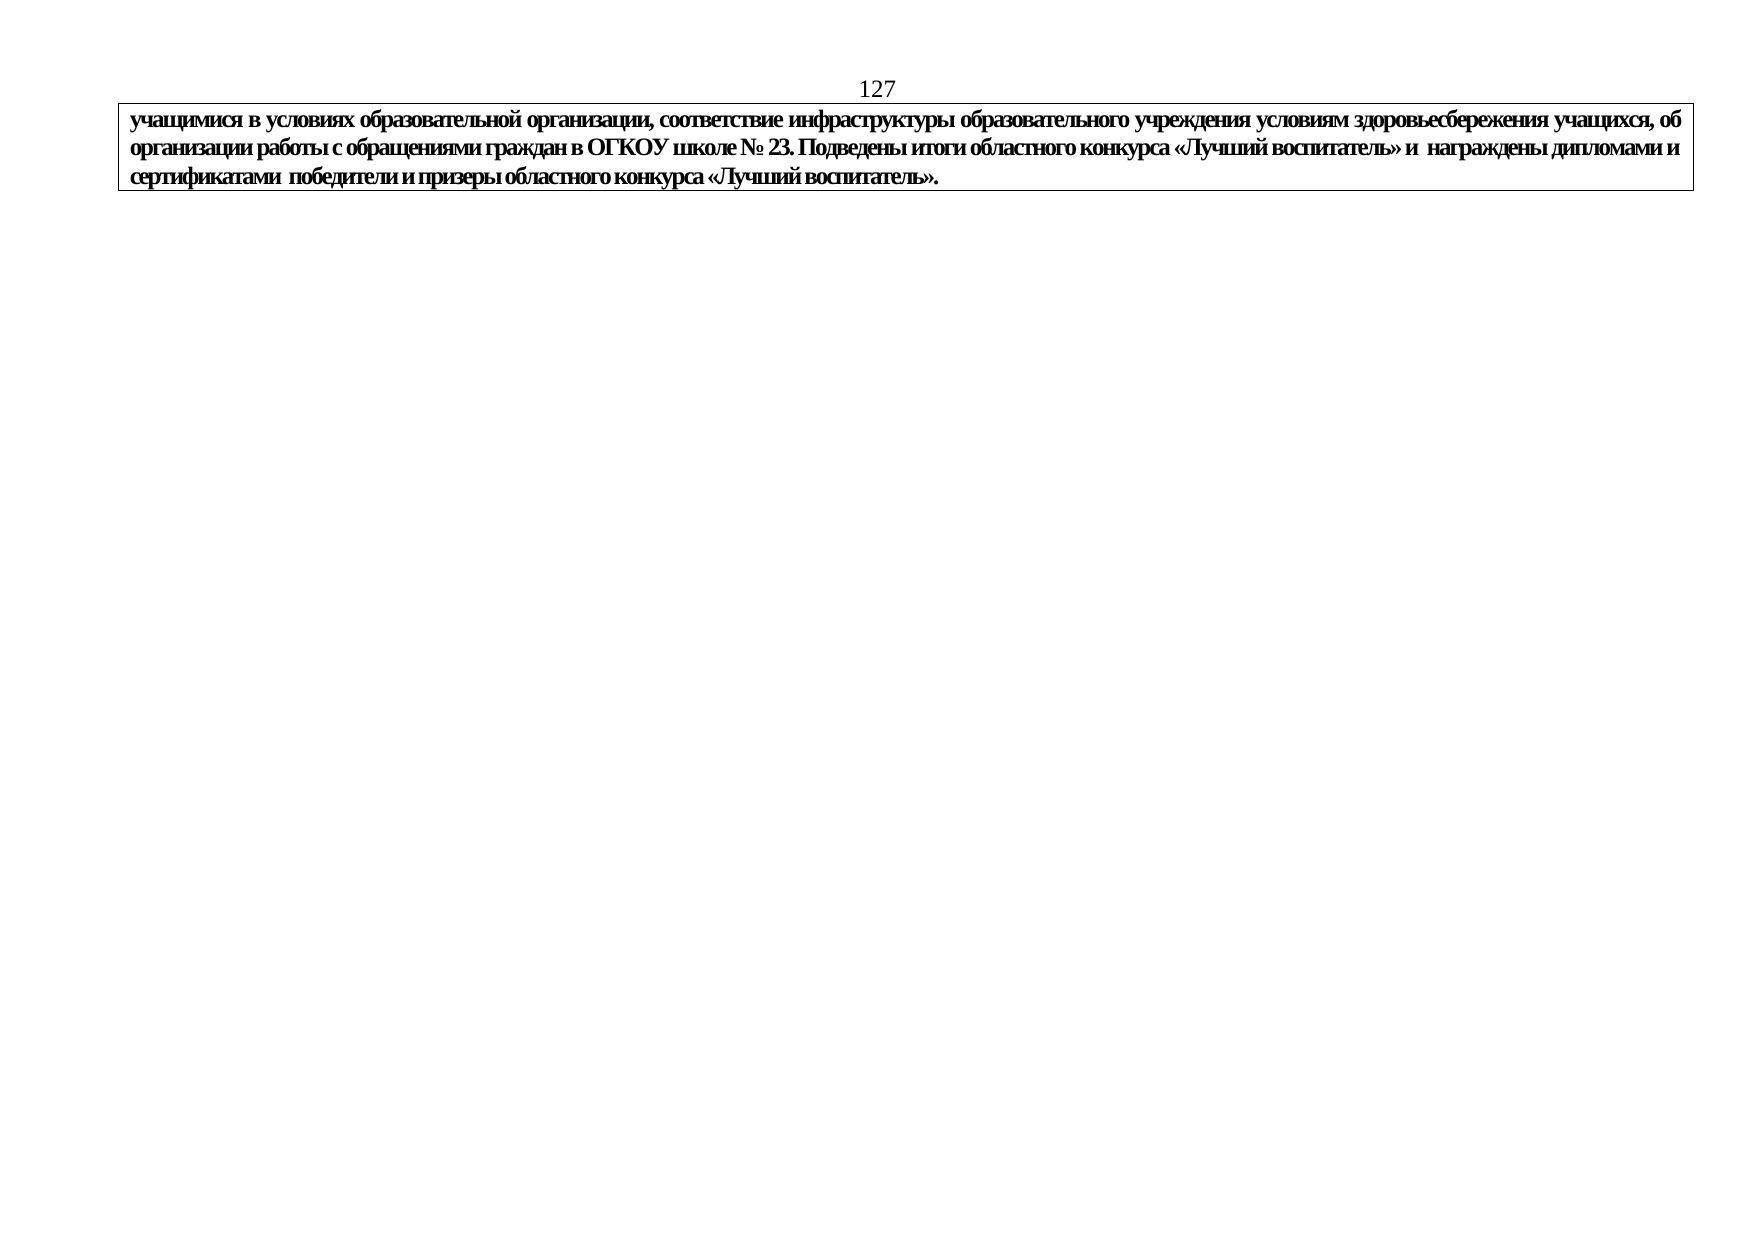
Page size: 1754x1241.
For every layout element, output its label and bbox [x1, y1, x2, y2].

table_cell [119, 104, 1693, 190]
